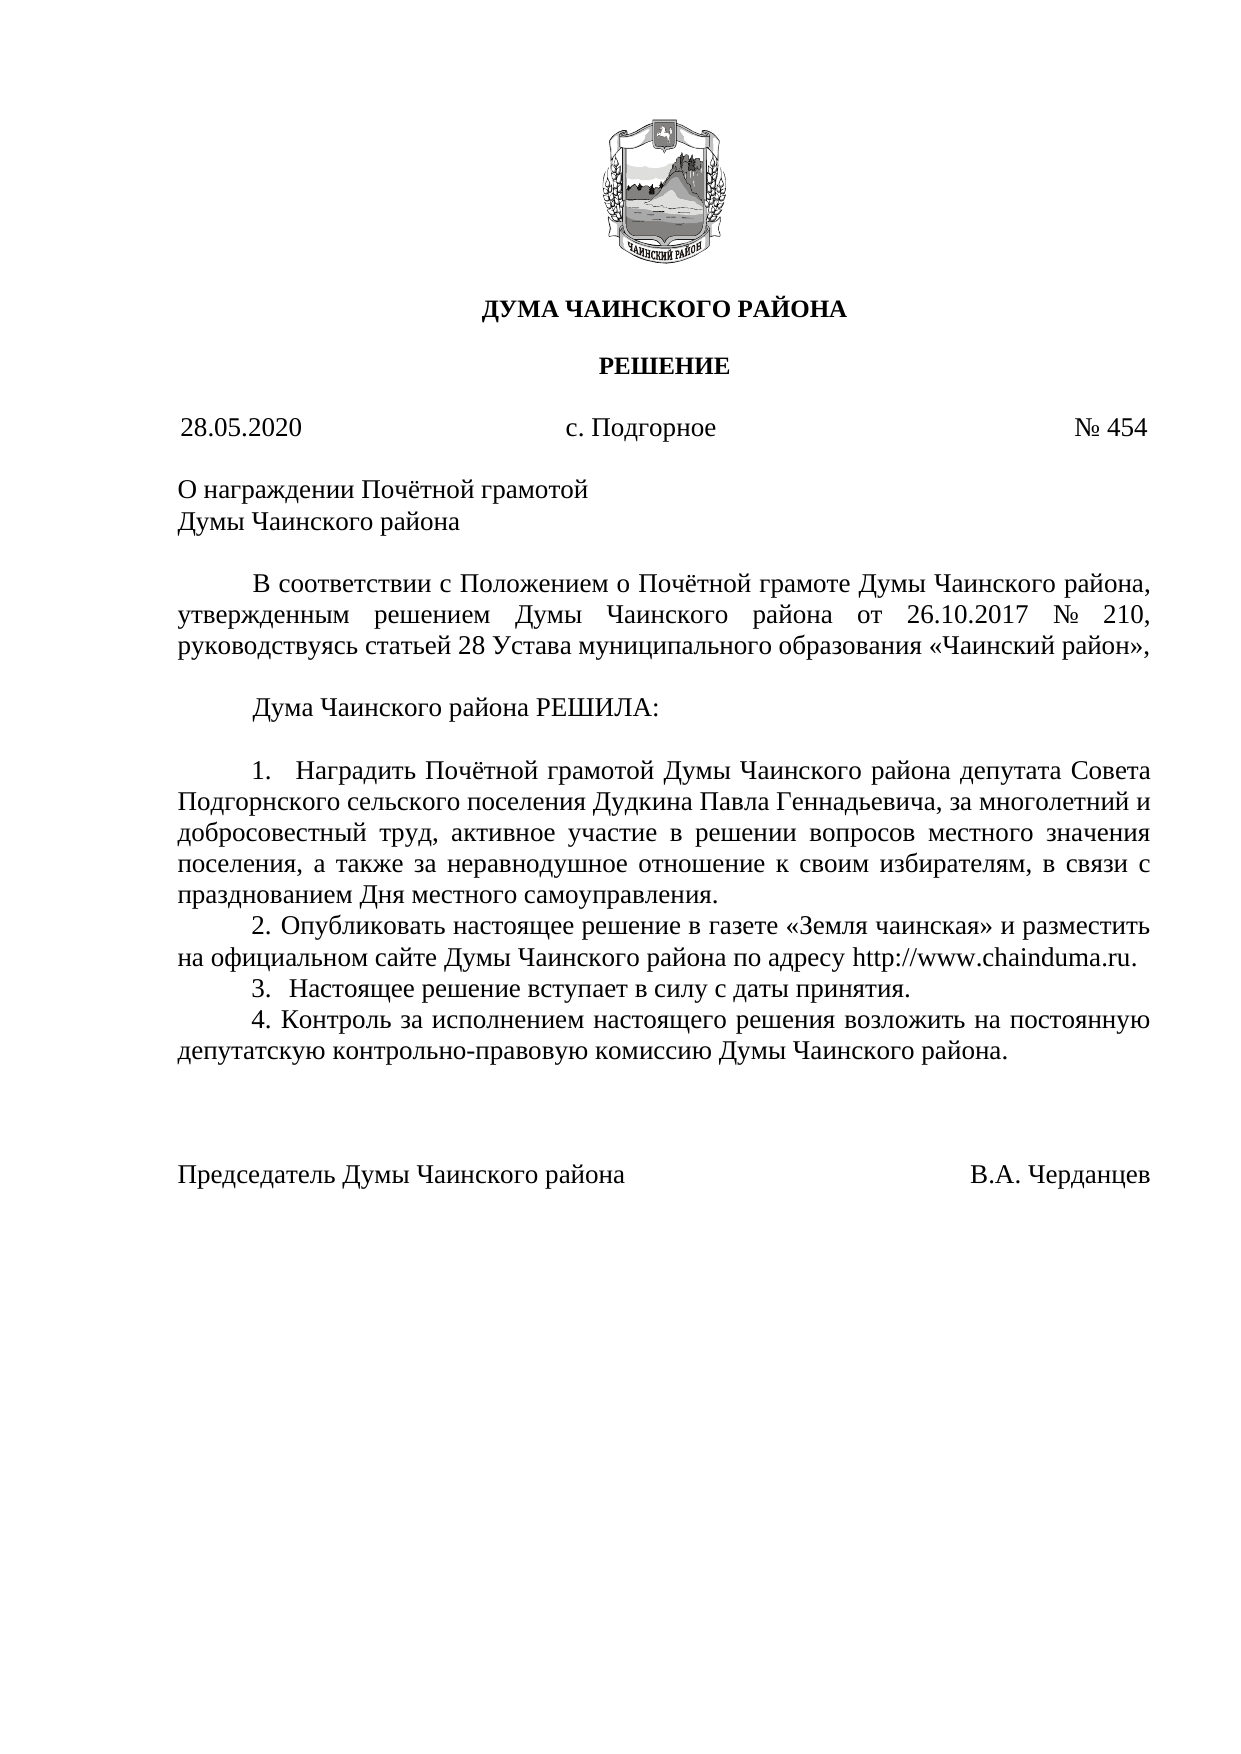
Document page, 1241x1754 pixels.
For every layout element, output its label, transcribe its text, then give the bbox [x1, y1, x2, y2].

list Контроль за исполнением настоящего решения возложить на постоянную депутатскую контрольно-правовую комиссию Думы Чаинского района. [177, 1003, 1152, 1065]
list Настоящее решение вступает в силу с даты принятия. [251, 972, 1152, 1003]
text Председатель Думы Чаинского района В.А. Черданцев [177, 1159, 1152, 1190]
text В соответствии с Положением о Почётной грамоте Думы Чаинского района, утвержденным решением Думы Чаинского района от 26.10.2017 № 210, руководствуясь статьей 28 Устава муниципального образования «Чаинский район», [177, 567, 1152, 660]
text ДУМА ЧАИНСКОГО РАЙОНА [177, 294, 1152, 322]
list Опубликовать настоящее решение в газете «Земля чаинская» и разместить на официальном сайте Думы Чаинского района по адресу http://www.chainduma.ru. [177, 909, 1152, 972]
text Думы Чаинского района [177, 504, 620, 536]
text Дума Чаинского района РЕШИЛА: [177, 691, 1152, 723]
text РЕШЕНИЕ [177, 351, 1152, 380]
text 28.05.2020 с. Подгорное № 454 [177, 411, 1152, 442]
list Наградить Почётной грамотой Думы Чаинского района депутата Совета Подгорнского сельского поселения Дудкина Павла Геннадьевича, за многолетний и добросовестный труд, активное участие в решении вопросов местного значения поселения, а также за неравнодушное отношение к своим избирателям, в связи с празднованием Дня местного самоуправления. [177, 754, 1152, 909]
text О награждении Почётной грамотой [177, 473, 679, 504]
